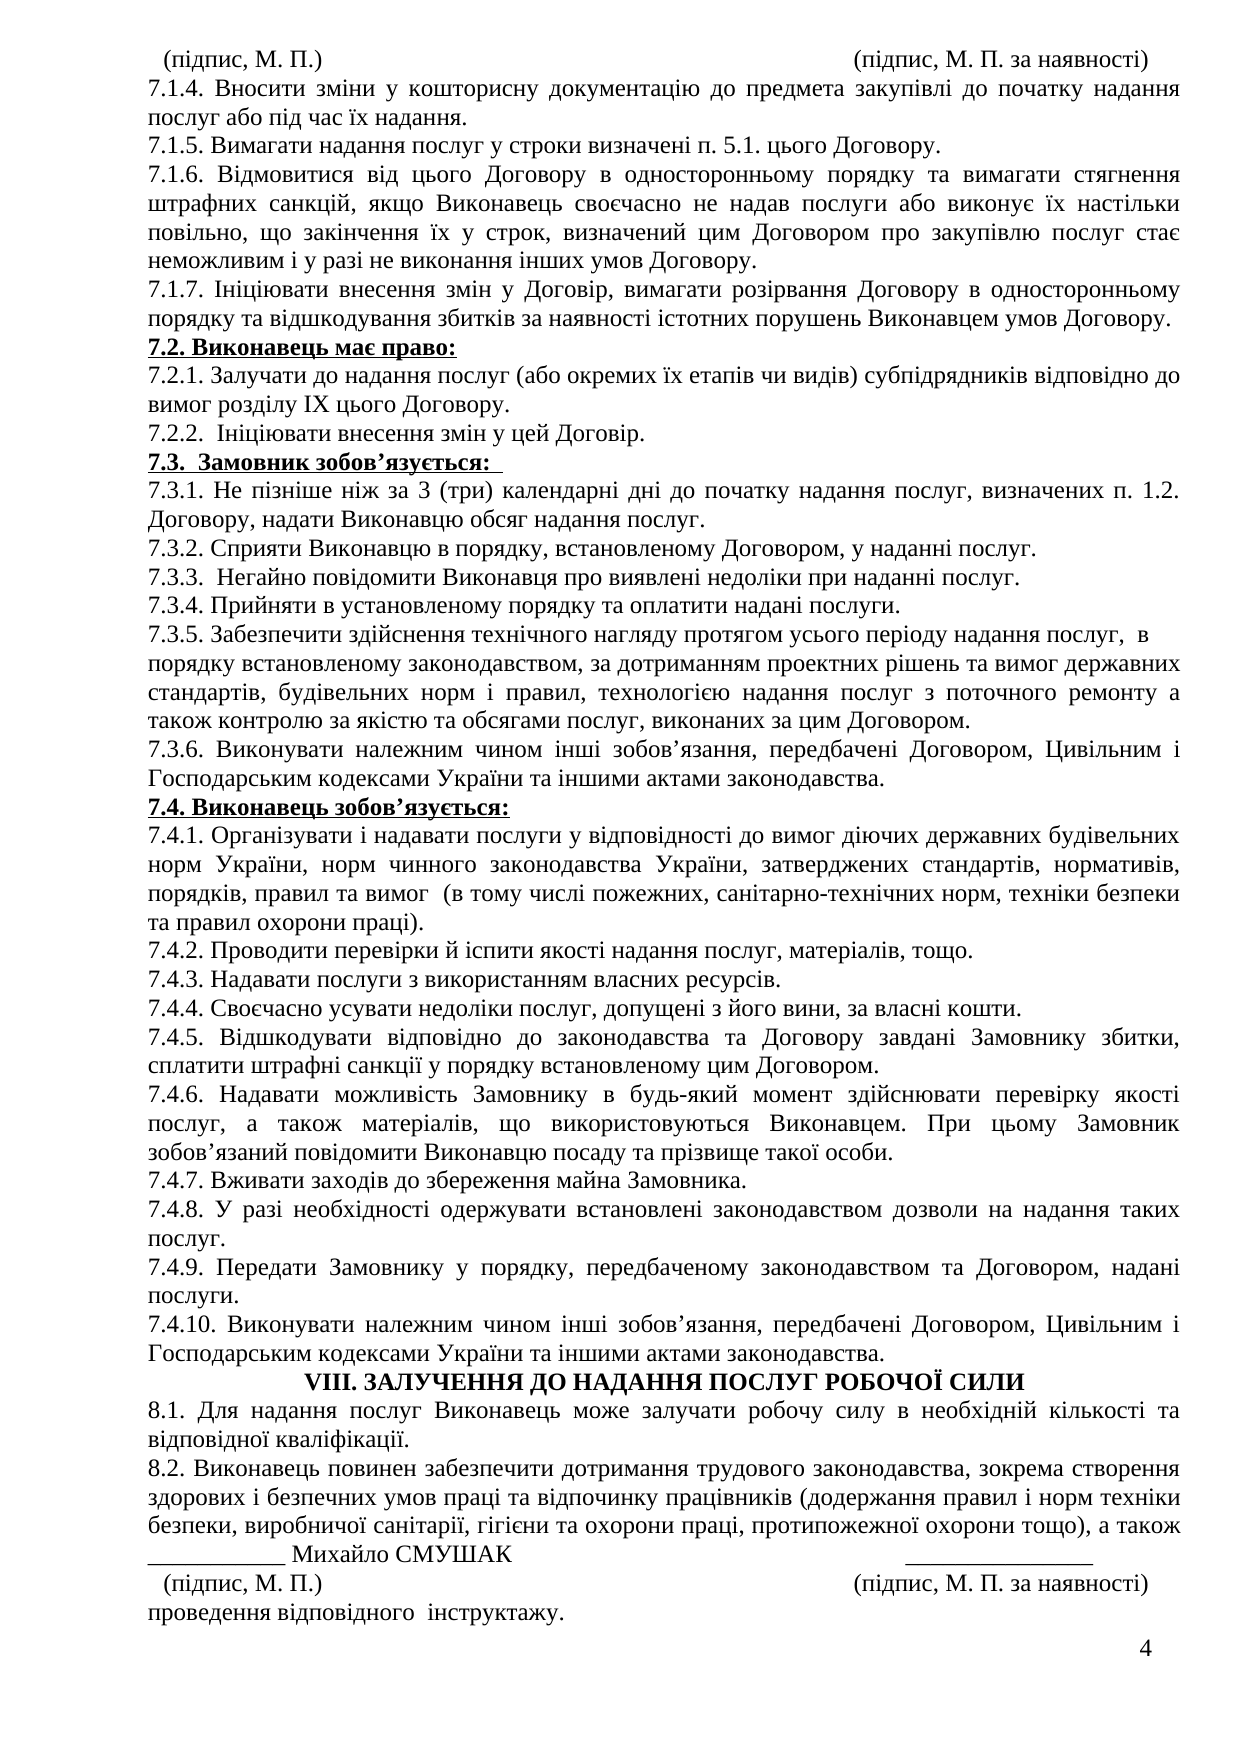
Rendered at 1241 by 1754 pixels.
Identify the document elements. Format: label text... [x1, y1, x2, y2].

text 7.1.6. Відмовитися від цього Договору в односторонньому порядку та вимагати стягнення штрафних санкцій, якщо Виконавець своєчасно не надав послуги або виконує їх настільки повільно, що закінчення їх у строк, визначений цим Договором про закупівлю послуг стає неможливим і у разі не виконання інших умов Договору. [148, 159, 1181, 274]
text проведення відповідного інструктажу. [148, 1597, 1181, 1626]
text (підпис, М. П.) (підпис, М. П. за наявності) [148, 1568, 1152, 1597]
text 7.4.1. Організувати і надавати послуги у відповідності до вимог діючих державних будівельних норм України, норм чинного законодавства України, затверджених стандартів, нормативів, порядків, правил та вимог (в тому числі пожежних, санітарно-технічних норм, техніки безпеки та правил охорони праці). [148, 821, 1181, 936]
text 7.4.3. Надавати послуги з використанням власних ресурсів. [148, 964, 1181, 993]
text 7.3.1. Не пізніше ніж за 3 (три) календарні дні до початку надання послуг, визначених п. 1.2. Договору, надати Виконавцю обсяг надання послуг. [148, 476, 1181, 533]
text 7.3.2. Сприяти Виконавцю в порядку, встановленому Договором, у наданні послуг. [148, 533, 1152, 562]
text 7.1.4. Вносити зміни у кошторисну документацію до предмета закупівлі до початку надання послуг або під час їх надання. [148, 73, 1181, 131]
text 8.2. Виконавець повинен забезпечити дотримання трудового законодавства, зокрема створення здорових і безпечних умов праці та відпочинку працівників (додержання правил і норм техніки безпеки, виробничої санітарії, гігієни та охорони праці, протипожежної охорони тощо), а також ___________ Михайло СМУШАК _______________ [148, 1453, 1181, 1568]
text порядку встановленому законодавством, за дотриманням проектних рішень та вимог державних стандартів, будівельних норм і правил, технологією надання послуг з поточного ремонту а також контролю за якістю та обсягами послуг, виконаних за цим Договором. [148, 648, 1181, 734]
text 7.4.10. Виконувати належним чином інші зобов’язання, передбачені Договором, Цивільним і Господарським кодексами України та іншими актами законодавства. [148, 1309, 1181, 1367]
text 7.3. Замовник зобов’язується: [148, 447, 1152, 476]
text (підпис, М. П.) (підпис, М. П. за наявності) [148, 44, 1152, 73]
text 7.2.1. Залучати до надання послуг (або окремих їх етапів чи видів) субпідрядників відповідно до вимог розділу ІХ цього Договору. [148, 361, 1181, 418]
text 7.4.5. Відшкодувати відповідно до законодавства та Договору завдані Замовнику збитки, сплатити штрафні санкції у порядку встановленому цим Договором. [148, 1022, 1181, 1079]
text 7.4.4. Своєчасно усувати недоліки послуг, допущені з його вини, за власні кошти. [148, 993, 1152, 1022]
text 7.3.6. Виконувати належним чином інші зобов’язання, передбачені Договором, Цивільним і Господарським кодексами України та іншими актами законодавства. [148, 734, 1181, 792]
text 7.4.9. Передати Замовнику у порядку, передбаченому законодавством та Договором, надані послуги. [148, 1252, 1181, 1309]
text 7.1.7. Ініціювати внесення змін у Договір, вимагати розірвання Договору в односторонньому порядку та відшкодування збитків за наявності істотних порушень Виконавцем умов Договору. [148, 274, 1181, 332]
text 7.2. Виконавець має право: [148, 332, 1152, 361]
text 7.3.3. Негайно повідомити Виконавця про виявлені недоліки при наданні послуг. [148, 562, 1152, 591]
text 7.4. Виконавець зобов’язується: [148, 792, 1152, 821]
text 7.4.6. Надавати можливість Замовнику в будь-який момент здійснювати перевірку якості послуг, а також матеріалів, що використовуються Виконавцем. При цьому Замовник зобов’язаний повідомити Виконавцю посаду та прізвище такої особи. [148, 1079, 1181, 1166]
text VІII. ЗАЛУЧЕННЯ ДО НАДАННЯ ПОСЛУГ РОБОЧОЇ СИЛИ [148, 1367, 1181, 1396]
text 8.1. Для надання послуг Виконавець може залучати робочу силу в необхідній кількості та відповідної кваліфікації. [148, 1396, 1181, 1453]
text 7.2.2. Ініціювати внесення змін у цей Договір. [148, 418, 1152, 447]
text 7.3.5. Забезпечити здійснення технічного нагляду протягом усього періоду надання послуг, в [148, 619, 1181, 648]
text 7.4.8. У разі необхідності одержувати встановлені законодавством дозволи на надання таких послуг. [148, 1194, 1181, 1252]
text 7.4.2. Проводити перевірки й іспити якості надання послуг, матеріалів, тощо. [148, 936, 1181, 964]
text 7.4.7. Вживати заходів до збереження майна Замовника. [148, 1166, 1152, 1194]
text 7.1.5. Вимагати надання послуг у строки визначені п. 5.1. цього Договору. [148, 131, 1152, 159]
text 7.3.4. Прийняти в установленому порядку та оплатити надані послуги. [148, 591, 1152, 619]
